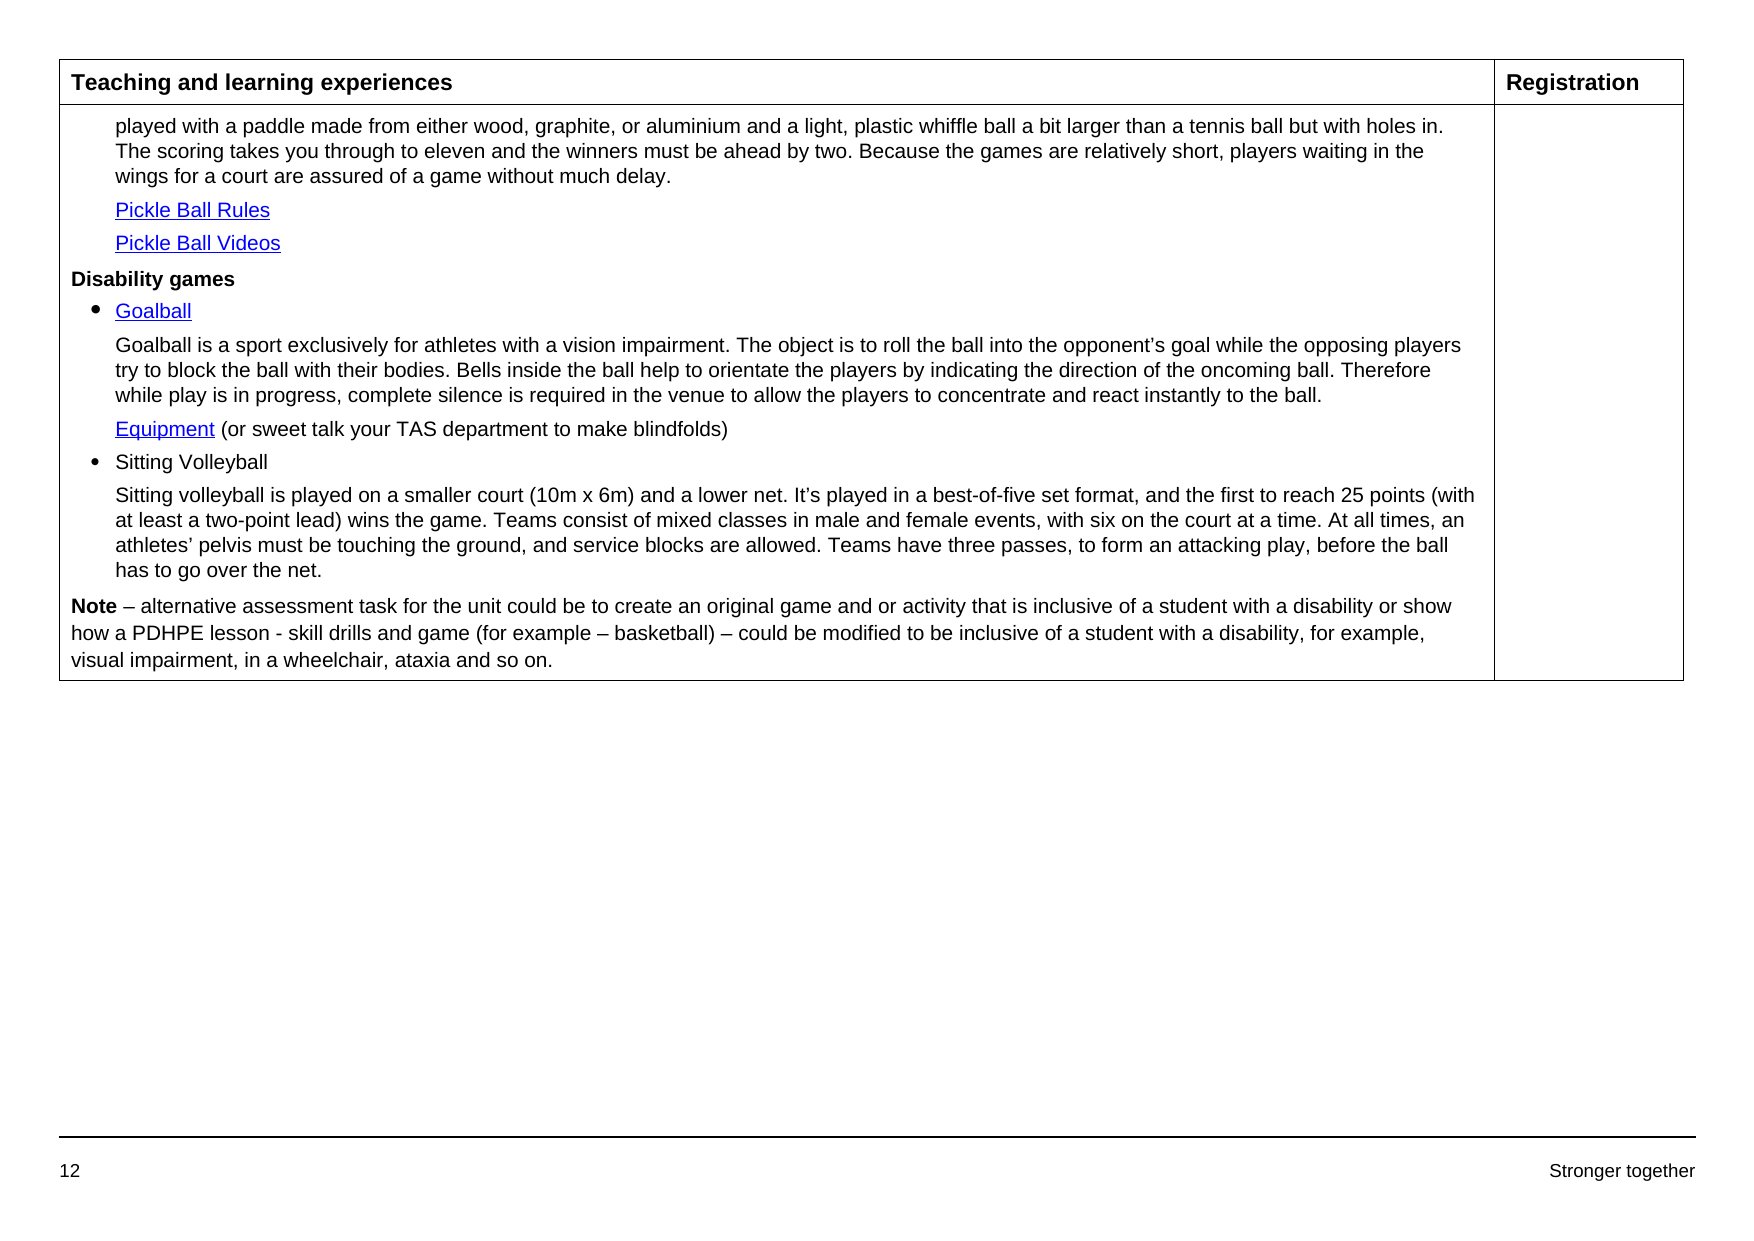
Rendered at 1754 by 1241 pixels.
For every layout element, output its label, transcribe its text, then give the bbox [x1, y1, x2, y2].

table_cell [60, 105, 1494, 680]
table_header Registration [1495, 60, 1683, 104]
table_cell [1495, 105, 1683, 680]
table_header Teaching and learning experiences [60, 60, 1494, 104]
